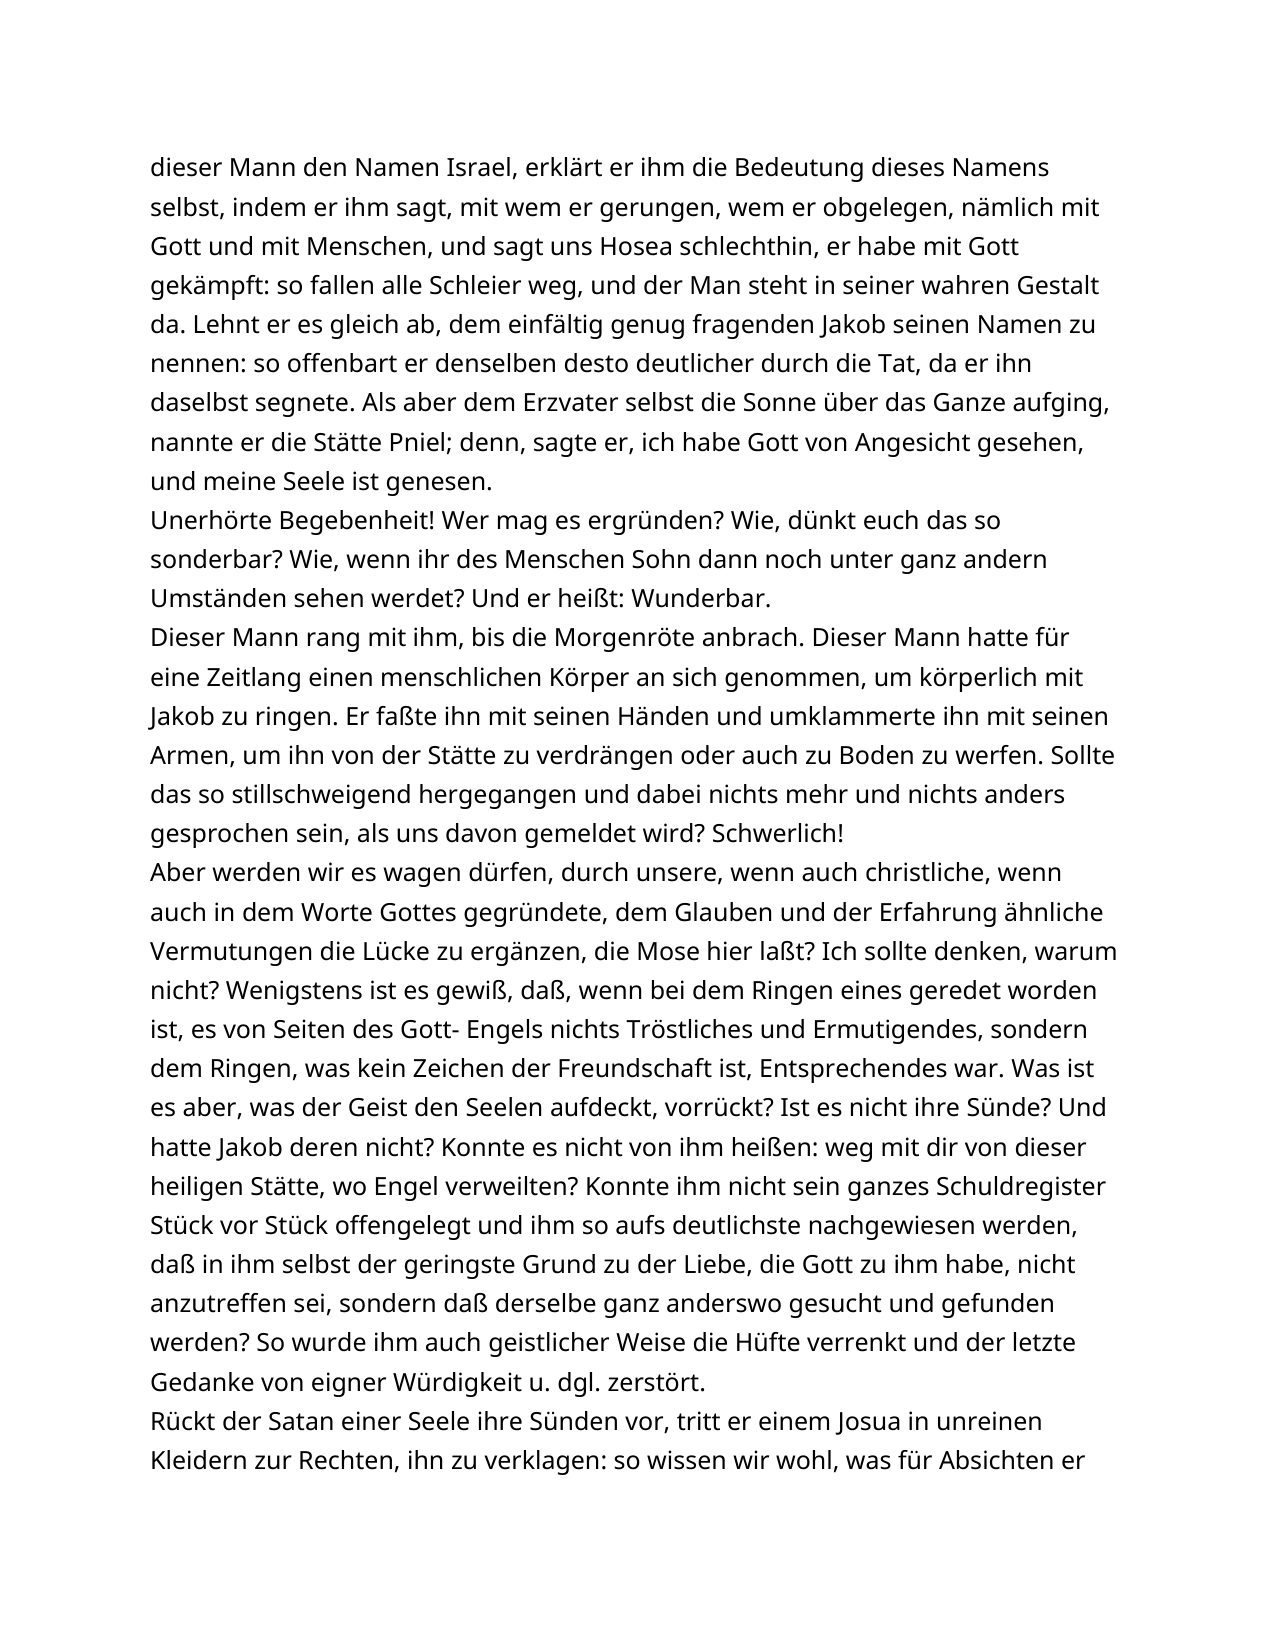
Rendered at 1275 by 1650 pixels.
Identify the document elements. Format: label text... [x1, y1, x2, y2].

text Unerhörte Begebenheit! Wer mag es ergründen? Wie, dünkt euch das so sonderbar? Wie, wenn ihr des Menschen Sohn dann noch unter ganz andern Umständen sehen werdet? Und er heißt: Wunderbar. [150, 502, 1125, 615]
text Aber werden wir es wagen dürfen, durch unsere, wenn auch christliche, wenn auch in dem Worte Gottes gegründete, dem Glauben und der Erfahrung ähnliche Vermutungen die Lücke zu ergänzen, die Mose hier laßt? Ich sollte denken, warum nicht? Wenigstens ist es gewiß, daß, wenn bei dem Ringen eines geredet worden ist, es von Seiten des Gott- Engels nichts Tröstliches und Ermutigendes, sondern dem Ringen, was kein Zeichen der Freundschaft ist, Entsprechendes war. Was ist es aber, was der Geist den Seelen aufdeckt, vorrückt? Ist es nicht ihre Sünde? Und hatte Jakob deren nicht? Konnte es nicht von ihm heißen: weg mit dir von dieser heiligen Stätte, wo Engel verweilten? Konnte ihm nicht sein ganzes Schuldregister Stück vor Stück offengelegt und ihm so aufs deutlichste nachgewiesen werden, daß in ihm selbst der geringste Grund zu der Liebe, die Gott zu ihm habe, nicht anzutreffen sei, sondern daß derselbe ganz anderswo gesucht und gefunden werden? So wurde ihm auch geistlicher Weise die Hüfte verrenkt und der letzte Gedanke von eigner Würdigkeit u. dgl. zerstört. [150, 855, 1125, 1398]
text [150, 1403, 1125, 1477]
text Dieser Mann rang mit ihm, bis die Morgenröte anbrach. Dieser Mann hatte für eine Zeitlang einen menschlichen Körper an sich genommen, um körperlich mit Jakob zu ringen. Er faßte ihn mit seinen Händen und umklammerte ihn mit seinen Armen, um ihn von der Stätte zu verdrängen oder auch zu Boden zu werfen. Sollte das so stillschweigend hergegangen und dabei nichts mehr und nichts anders gesprochen sein, als uns davon gemeldet wird? Schwerlich! [150, 620, 1125, 850]
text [150, 150, 1125, 497]
